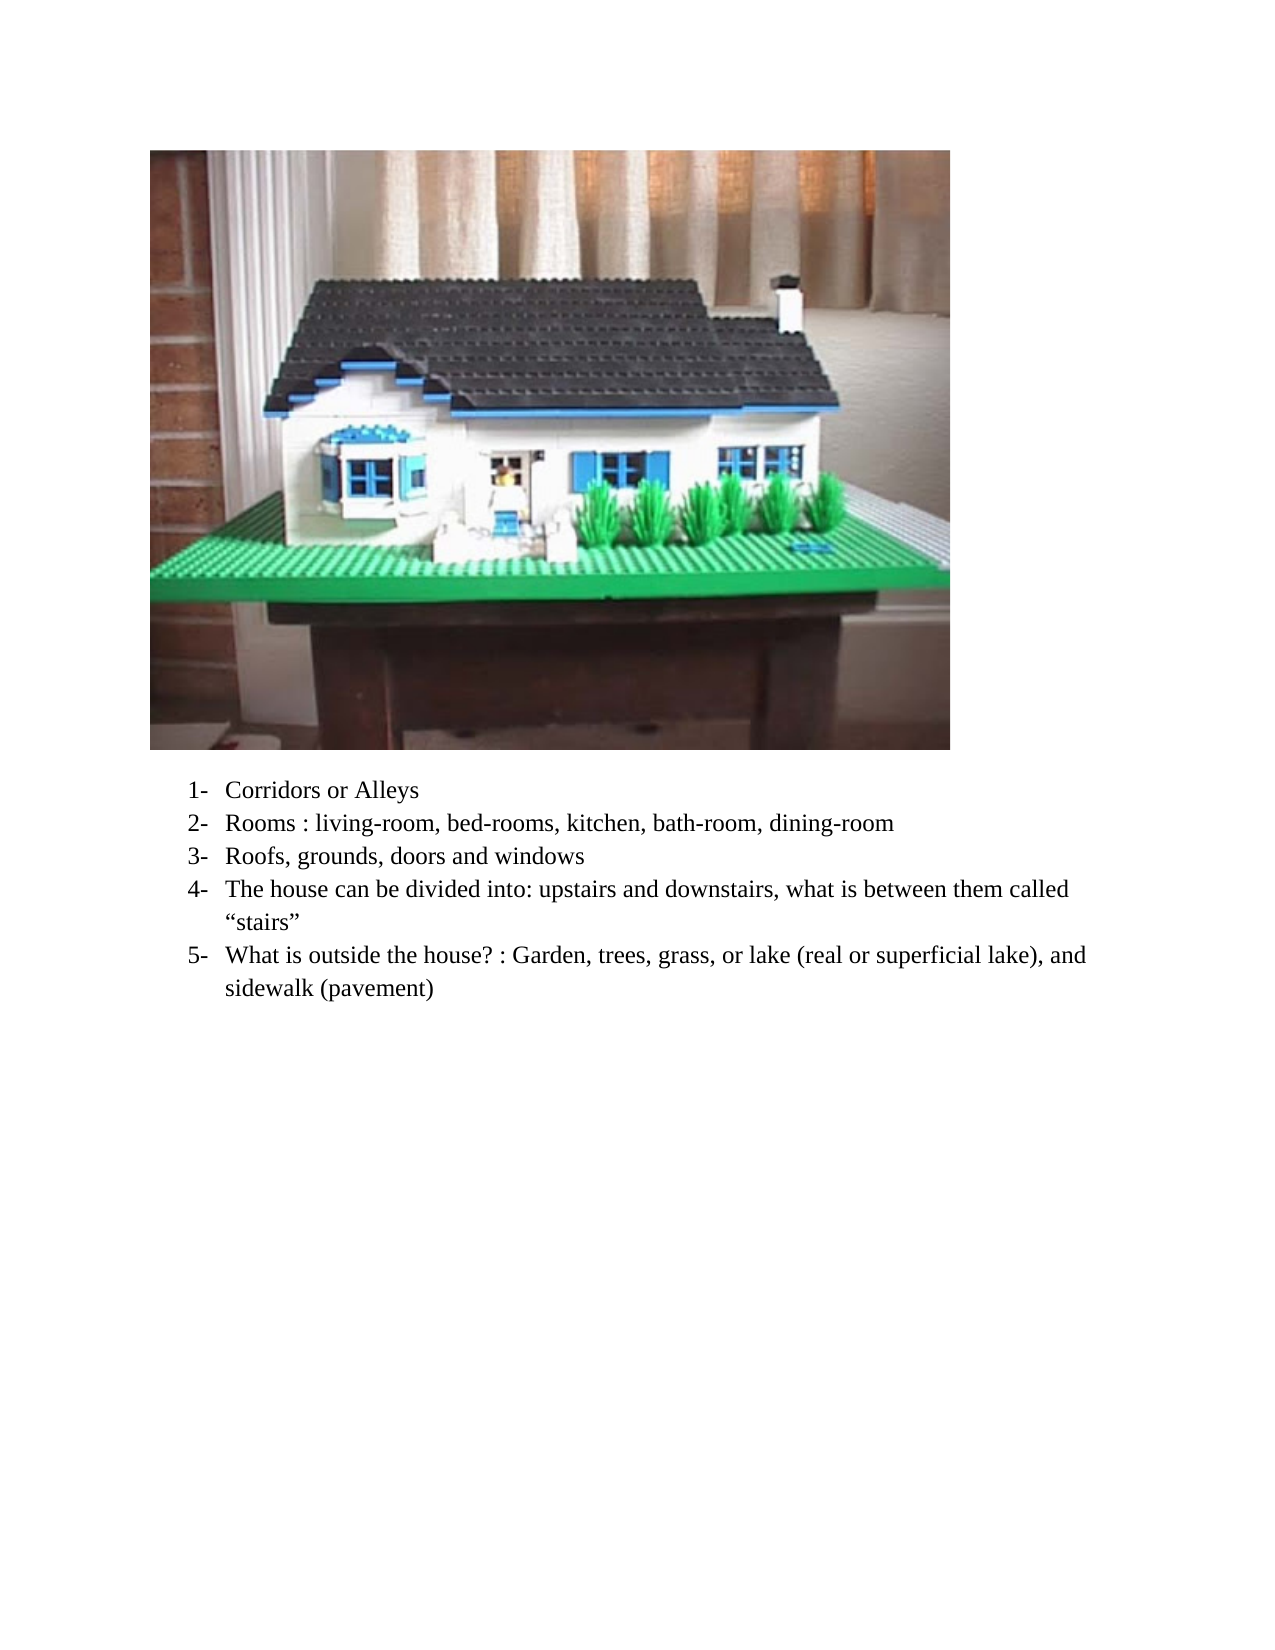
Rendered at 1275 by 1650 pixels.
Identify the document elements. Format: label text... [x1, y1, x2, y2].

list Roofs, grounds, doors and windows [187, 841, 1125, 870]
list What is outside the house? : Garden, trees, grass, or lake (real or superficial lake), and sidewalk (pavement) [187, 940, 1125, 1002]
picture [150, 150, 951, 750]
list Rooms : living-room, bed-rooms, kitchen, bath-room, dining-room [187, 808, 1125, 837]
list Corridors or Alleys [187, 775, 1125, 804]
list The house can be divided into: upstairs and downstairs, what is between them called “stairs” [187, 874, 1125, 936]
